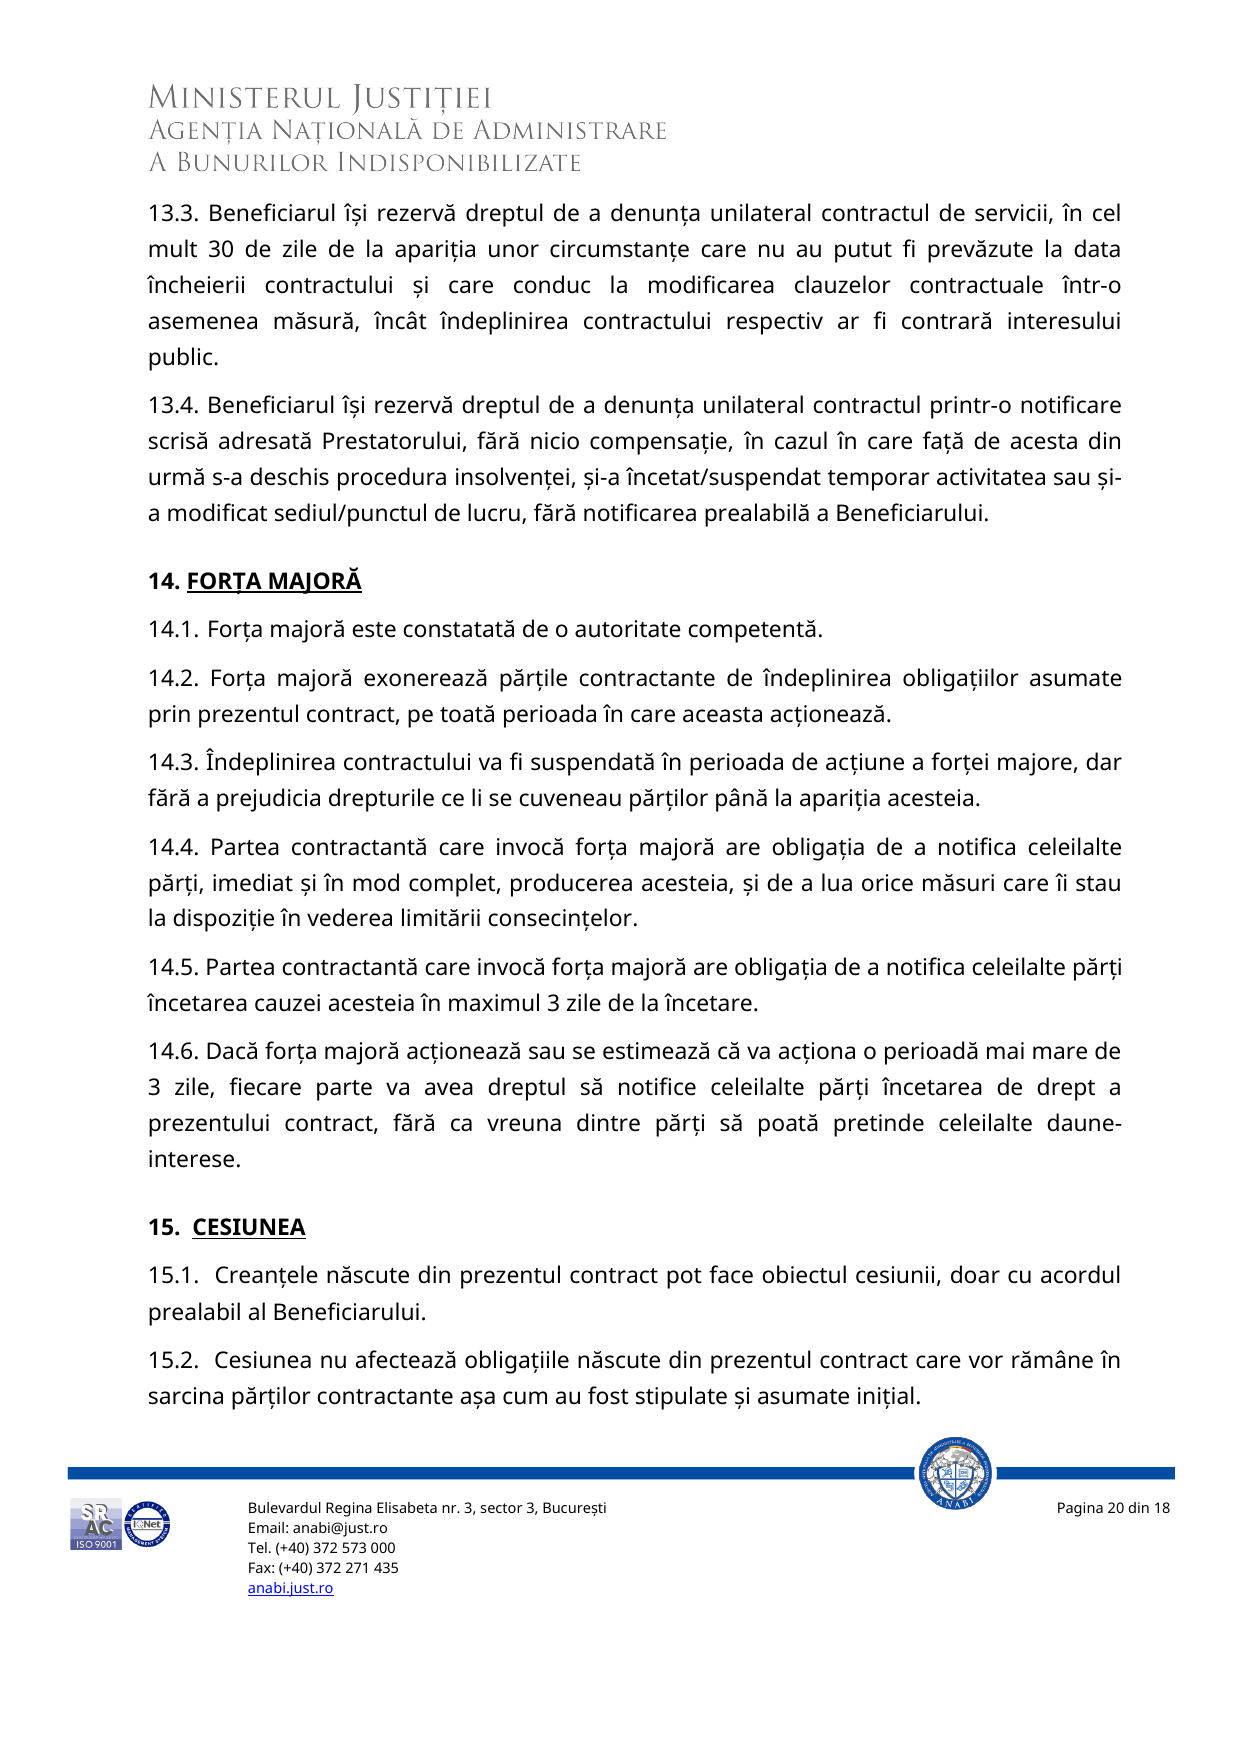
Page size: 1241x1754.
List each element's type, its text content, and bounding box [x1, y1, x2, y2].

text 13.3. Beneficiarul îşi rezervă dreptul de a denunţa unilateral contractul de servicii, în cel mult 30 de zile de la apariţia unor circumstanţe care nu au putut fi prevăzute la data încheierii contractului şi care conduc la modificarea clauzelor contractuale într-o asemenea măsură, încât îndeplinirea contractului respectiv ar fi contrară interesului public. [148, 197, 1123, 372]
list Forța majoră este constatată de o autoritate competentă. [148, 613, 1123, 644]
list CESIUNEA [148, 1211, 1123, 1242]
text 13.4. Beneficiarul îşi rezervă dreptul de a denunţa unilateral contractul printr-o notificare scrisă adresată Prestatorului, fără nicio compensație, în cazul în care față de acesta din urmă s-a deschis procedura insolvenței, și-a încetat/suspendat temporar activitatea sau și-a modificat sediul/punctul de lucru, fără notificarea prealabilă a Beneficiarului. [148, 389, 1123, 528]
picture [65, 1431, 1176, 1550]
text 14.2. Forţa majoră exonerează părţile contractante de îndeplinirea obligaţiilor asumate prin prezentul contract, pe toată perioada în care aceasta acţionează. [148, 662, 1123, 729]
list Creanțele născute din prezentul contract pot face obiectul cesiunii, doar cu acordul prealabil al Beneficiarului. [148, 1259, 1123, 1327]
picture [147, 84, 667, 172]
list Cesiunea nu afectează obligațiile născute din prezentul contract care vor rămâne în sarcina părților contractante așa cum au fost stipulate și asumate inițial. [148, 1344, 1123, 1411]
text 14. FORŢA MAJORĂ [148, 565, 1123, 596]
text 14.6. Dacă forţa majoră acţionează sau se estimează că va acţiona o perioadă mai mare de 3 zile, fiecare parte va avea dreptul să notifice celeilalte părţi încetarea de drept a prezentului contract, fără ca vreuna dintre părţi să poată pretinde celeilalte daune-interese. [148, 1035, 1123, 1174]
text 14.5. Partea contractantă care invocă forţa majoră are obligaţia de a notifica celeilalte părţi încetarea cauzei acesteia în maximul 3 zile de la încetare. [148, 951, 1123, 1018]
text 14.3. Îndeplinirea contractului va fi suspendată în perioada de acţiune a forţei majore, dar fără a prejudicia drepturile ce li se cuveneau părţilor până la apariţia acesteia. [148, 746, 1123, 813]
text 14.4. Partea contractantă care invocă forţa majoră are obligaţia de a notifica celeilalte părţi, imediat şi în mod complet, producerea acesteia, şi de a lua orice măsuri care îi stau la dispoziţie în vederea limitării consecinţelor. [148, 831, 1123, 934]
